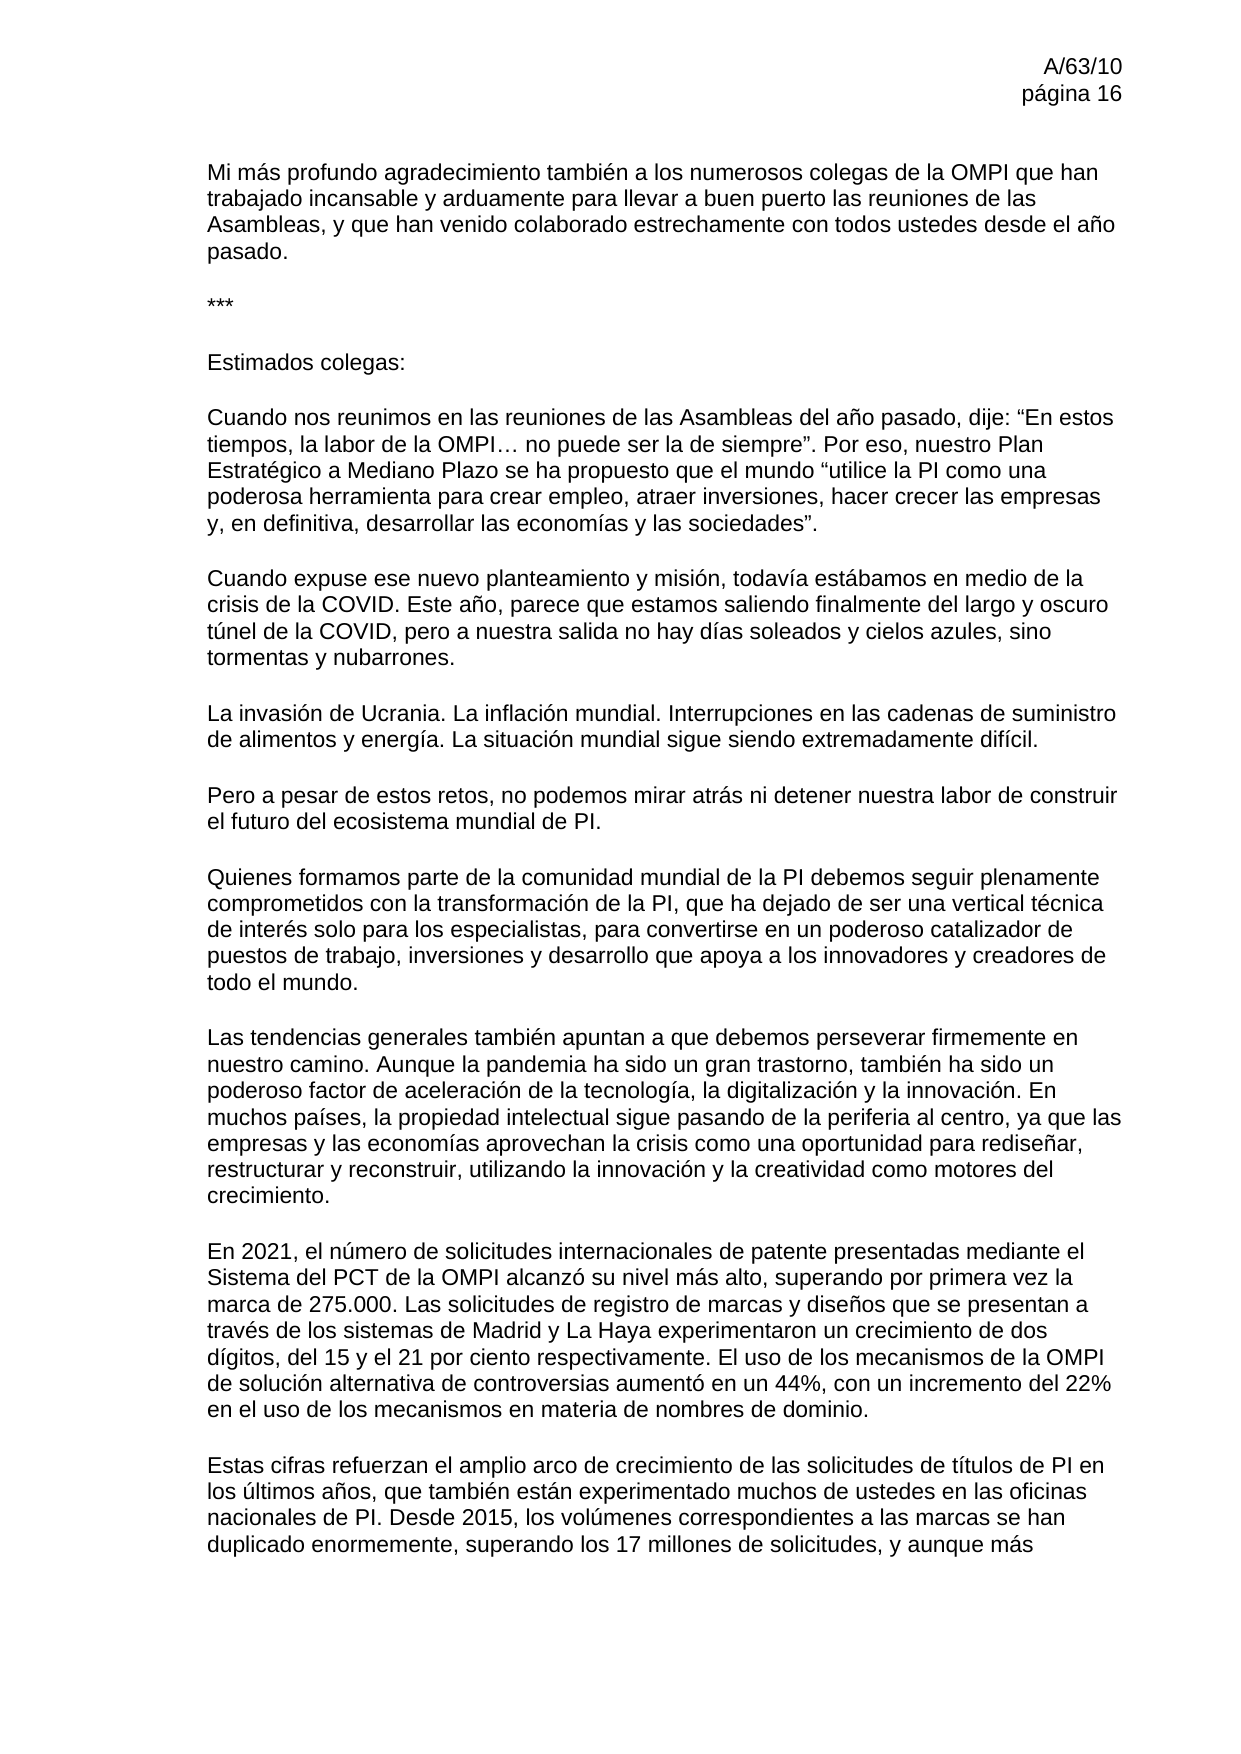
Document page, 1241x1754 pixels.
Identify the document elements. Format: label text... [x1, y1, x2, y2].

text *** [207, 293, 1122, 319]
text Pero a pesar de estos retos, no podemos mirar atrás ni detener nuestra labor de construir el futuro del ecosistema mundial de PI. [207, 782, 1122, 834]
text La invasión de Ucrania. La inflación mundial. Interrupciones en las cadenas de suministro de alimentos y energía. La situación mundial sigue siendo extremadamente difícil. [207, 700, 1122, 752]
text Cuando nos reunimos en las reuniones de las Asambleas del año pasado, dije: “En estos tiempos, la labor de la OMPI… no puede ser la de siempre”. Por eso, nuestro Plan Estratégico a Mediano Plazo se ha propuesto que el mundo “utilice la PI como una poderosa herramienta para crear empleo, atraer inversiones, hacer crecer las empresas y, en definitiva, desarrollar las economías y las sociedades”. [207, 404, 1122, 536]
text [207, 1452, 1122, 1557]
text Las tendencias generales también apuntan a que debemos perseverar firmemente en nuestro camino. Aunque la pandemia ha sido un gran trastorno, también ha sido un poderoso factor de aceleración de la tecnología, la digitalización y la innovación. En muchos países, la propiedad intelectual sigue pasando de la periferia al centro, ya que las empresas y las economías aprovechan la crisis como una oportunidad para rediseñar, restructurar y reconstruir, utilizando la innovación y la creatividad como motores del crecimiento. [207, 1024, 1122, 1209]
text Mi más profundo agradecimiento también a los numerosos colegas de la OMPI que han trabajado incansable y arduamente para llevar a buen puerto las reuniones de las Asambleas, y que han venido colaborado estrechamente con todos ustedes desde el año pasado. [207, 158, 1122, 264]
text En 2021, el número de solicitudes internacionales de patente presentadas mediante el Sistema del PCT de la OMPI alcanzó su nivel más alto, superando por primera vez la marca de 275.000. Las solicitudes de registro de marcas y diseños que se presentan a través de los sistemas de Madrid y La Haya experimentaron un crecimiento de dos dígitos, del 15 y el 21 por ciento respectivamente. El uso de los mecanismos de la OMPI de solución alternativa de controversias aumentó en un 44%, con un incremento del 22% en el uso de los mecanismos en materia de nombres de dominio. [207, 1238, 1122, 1422]
text Estimados colegas: [207, 349, 1122, 375]
text Cuando expuse ese nuevo planteamiento y misión, todavía estábamos en medio de la crisis de la COVID. Este año, parece que estamos saliendo finalmente del largo y oscuro túnel de la COVID, pero a nuestra salida no hay días soleados y cielos azules, sino tormentas y nubarrones. [207, 565, 1122, 671]
text Quienes formamos parte de la comunidad mundial de la PI debemos seguir plenamente comprometidos con la transformación de la PI, que ha dejado de ser una vertical técnica de interés solo para los especialistas, para convertirse en un poderoso catalizador de puestos de trabajo, inversiones y desarrollo que apoya a los innovadores y creadores de todo el mundo. [207, 863, 1122, 995]
